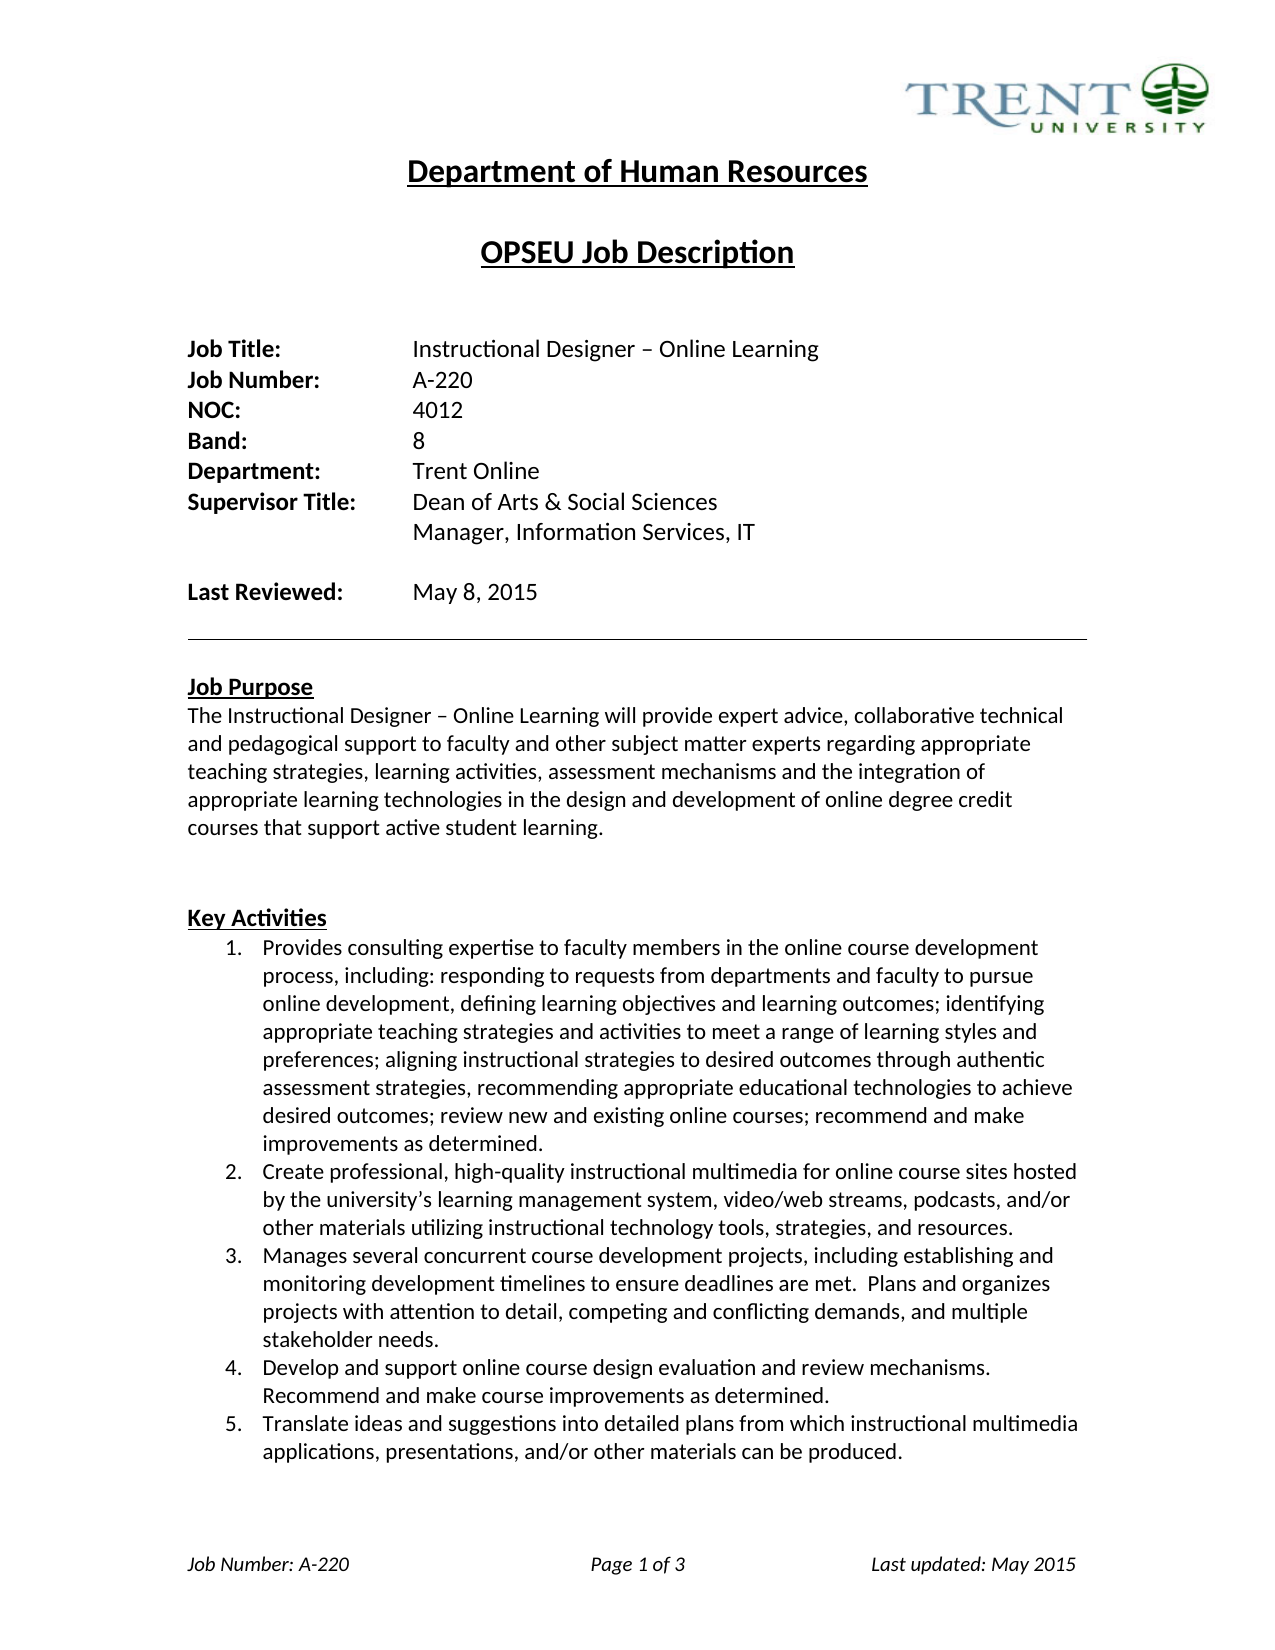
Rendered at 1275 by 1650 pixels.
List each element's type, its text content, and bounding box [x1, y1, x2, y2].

text Supervisor Title: Dean of Arts & Social Sciences [187, 486, 1087, 516]
text Band: 8 [187, 425, 1087, 455]
text Key Activities [187, 902, 1087, 933]
text The Instructional Designer – Online Learning will provide expert advice, collaborative technical and pedagogical support to faculty and other subject matter experts regarding appropriate teaching strategies, learning activities, assessment mechanisms and the integration of appropriate learning technologies in the design and development of online degree credit courses that support active student learning. [187, 701, 1087, 841]
list Provides consulting expertise to faculty members in the online course development process, including: responding to requests from departments and faculty to pursue online development, defining learning objectives and learning outcomes; identifying appropriate teaching strategies and activities to meet a range of learning styles and preferences; aligning instructional strategies to desired outcomes through authentic assessment strategies, recommending appropriate educational technologies to achieve desired outcomes; review new and existing online courses; recommend and make improvements as determined. [225, 933, 1087, 1157]
list Develop and support online course design evaluation and review mechanisms. Recommend and make course improvements as determined. [225, 1353, 1087, 1409]
picture [900, 56, 1216, 147]
text OPSEU Job Description [187, 231, 1087, 272]
text NOC: 4012 [187, 394, 1087, 425]
text Job Number: A-220 [187, 364, 1087, 394]
text Job Purpose [187, 671, 1087, 701]
text Last Reviewed: May 8, 2015 [187, 576, 1087, 606]
list Translate ideas and suggestions into detailed plans from which instructional multimedia applications, presentations, and/or other materials can be produced. [225, 1409, 1087, 1465]
text Department of Human Resources [187, 150, 1087, 191]
text Job Title: Instructional Designer – Online Learning [187, 333, 1087, 364]
list Manages several concurrent course development projects, including establishing and monitoring development timelines to ensure deadlines are met. Plans and organizes projects with attention to detail, competing and conflicting demands, and multiple stakeholder needs. [225, 1241, 1087, 1353]
text Department: Trent Online [187, 455, 1087, 486]
list Create professional, high-quality instructional multimedia for online course sites hosted by the university’s learning management system, video/web streams, podcasts, and/or other materials utilizing instructional technology tools, strategies, and resources. [225, 1157, 1087, 1241]
text Manager, Information Services, IT [187, 516, 1087, 547]
